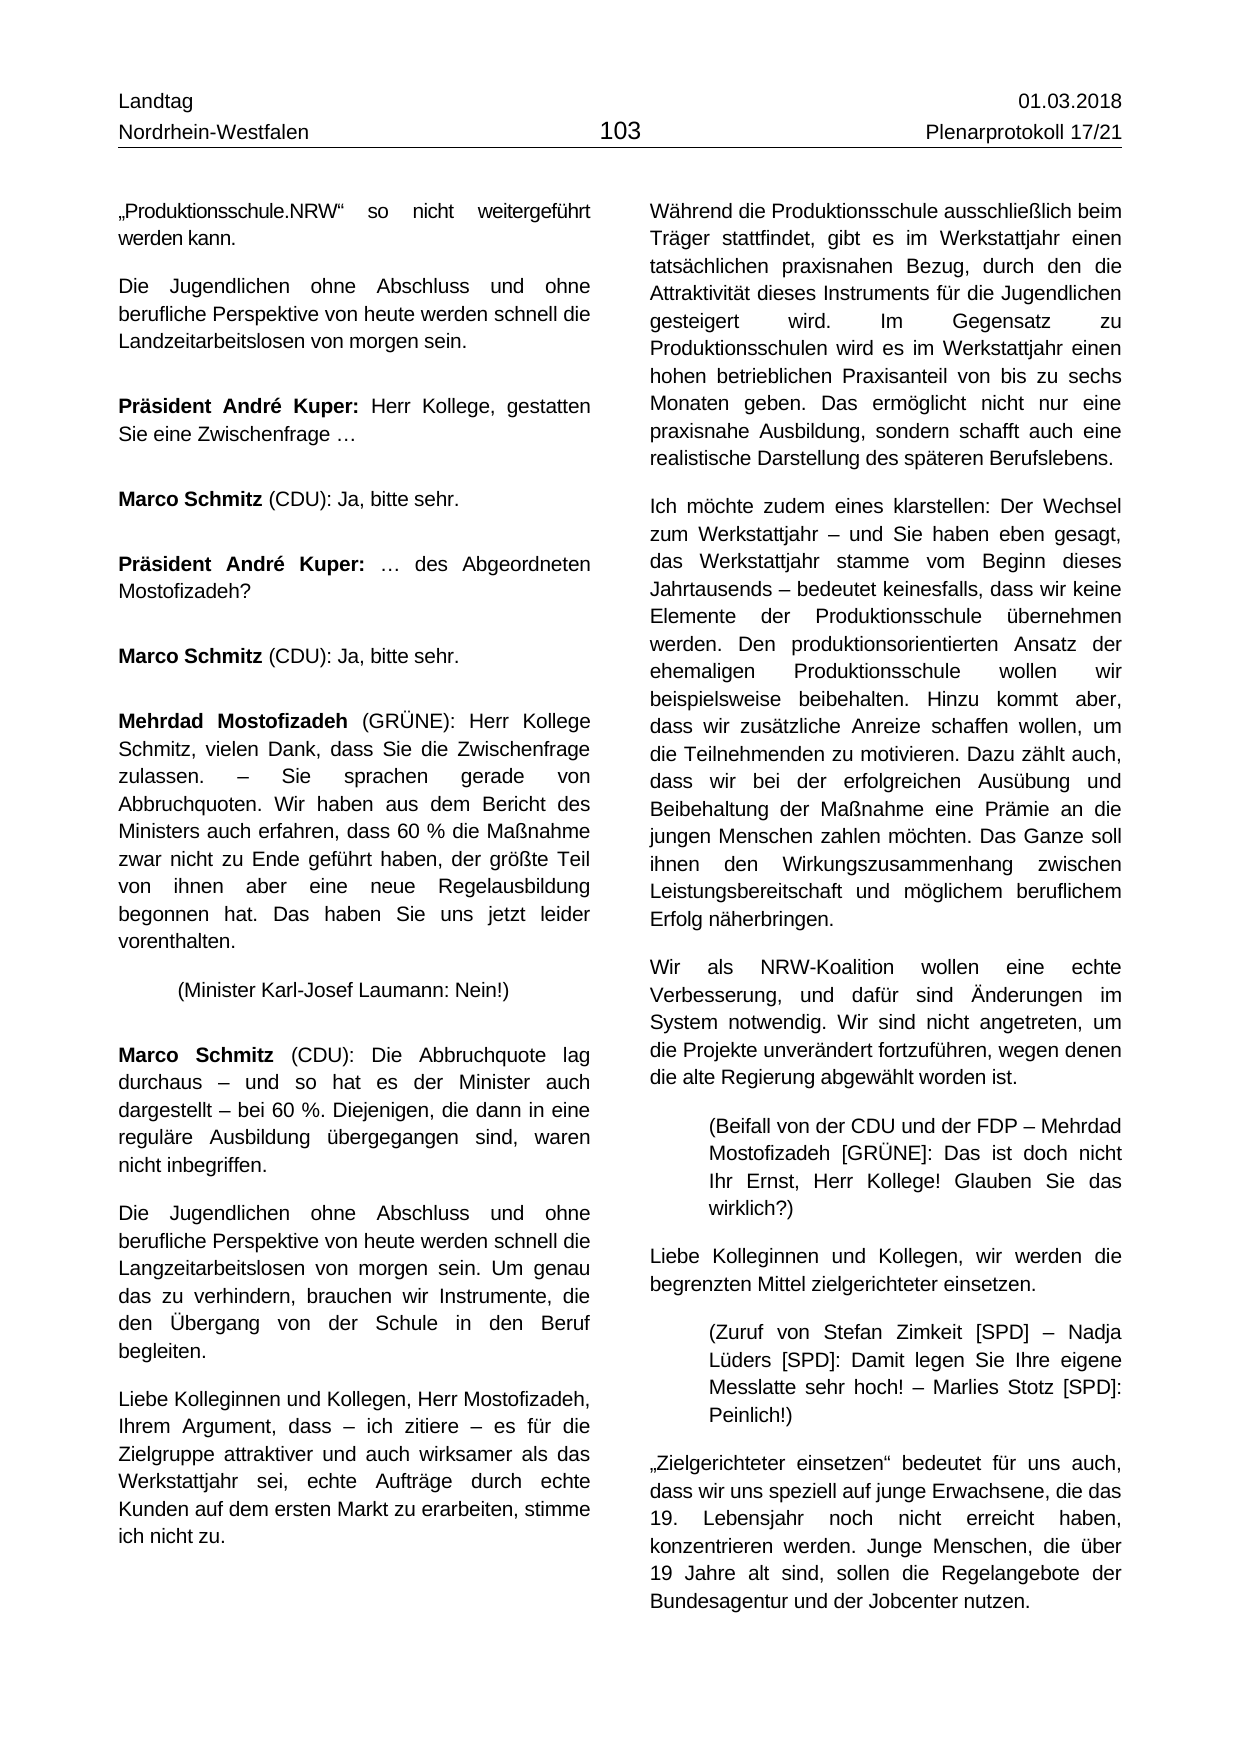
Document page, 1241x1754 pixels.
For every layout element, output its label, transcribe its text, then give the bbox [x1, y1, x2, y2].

text Marco Schmitz (CDU): Die Abbruchquote lag durchaus – und so hat es der Minister auch dargestellt – bei 60 %. Diejenigen, die dann in eine reguläre Ausbildung übergegangen sind, waren nicht inbegriffen. [118, 1043, 591, 1177]
text Präsident André Kuper: Herr Kollege, gestatten Sie eine Zwischenfrage … [118, 394, 591, 446]
text Ich möchte zudem eines klarstellen: Der Wechsel zum Werkstattjahr – und Sie haben eben gesagt, das Werkstattjahr stamme vom Beginn dieses Jahrtausends – bedeutet keinesfalls, dass wir keine Elemente der Produktionsschule übernehmen werden. Den produktionsorientierten Ansatz der ehemaligen Produktionsschule wollen wir beispielsweise beibehalten. Hinzu kommt aber, dass wir zusätzliche Anreize schaffen wollen, um die Teilnehmenden zu motivieren. Dazu zählt auch, dass wir bei der erfolgreichen Ausübung und Beibehaltung der Maßnahme eine Prämie an die jungen Menschen zahlen möchten. Das Ganze soll ihnen den Wirkungszusammenhang zwischen Leistungsbereitschaft und möglichem beruflichem Erfolg näherbringen. [649, 494, 1122, 931]
text Mehrdad Mostofizadeh (GRÜNE): Herr Kollege Schmitz, vielen Dank, dass Sie die Zwischenfrage zulassen. – Sie sprachen gerade von Abbruchquoten. Wir haben aus dem Bericht des Ministers auch erfahren, dass 60 % die Maßnahme zwar nicht zu Ende geführt haben, der größte Teil von ihnen aber eine neue Regelausbildung begonnen hat. Das haben Sie uns jetzt leider vorenthalten. [118, 709, 591, 953]
text Liebe Kolleginnen und Kollegen, Herr Mostofizadeh, Ihrem Argument, dass – ich zitiere – es für die Zielgruppe attraktiver und auch wirksamer als das Werkstattjahr sei, echte Aufträge durch echte Kunden auf dem ersten Markt zu erarbeiten, stimme ich nicht zu. [118, 1387, 591, 1548]
text (Beifall von der CDU und der FDP – Mehrdad Mostofizadeh [GRÜNE]: Das ist doch nicht Ihr Ernst, Herr Kollege! Glauben Sie das wirklich?) [709, 1113, 1122, 1220]
text Während die Produktionsschule ausschließlich beim Träger stattfindet, gibt es im Werkstattjahr einen tatsächlichen praxisnahen Bezug, durch den die Attraktivität dieses Instruments für die Jugendlichen gesteigert wird. Im Gegensatz zu Produktionsschulen wird es im Werkstattjahr einen hohen betrieblichen Praxisanteil von bis zu sechs Monaten geben. Das ermöglicht nicht nur eine praxisnahe Ausbildung, sondern schafft auch eine realistische Darstellung des späteren Berufslebens. [649, 198, 1122, 470]
text Wir als NRW-Koalition wollen eine echte Verbesserung, und dafür sind Änderungen im System notwendig. Wir sind nicht angetreten, um die Projekte unverändert fortzuführen, wegen denen die alte Regierung abgewählt worden ist. [649, 955, 1122, 1089]
text Präsident André Kuper: … des Abgeordneten Mostofizadeh? [118, 552, 591, 603]
text Marco Schmitz (CDU): Ja, bitte sehr. [118, 487, 591, 511]
text „Zielgerichteter einsetzen“ bedeutet für uns auch, dass wir uns speziell auf junge Erwachsene, die das 19. Lebensjahr noch nicht erreicht haben, konzentrieren werden. Junge Menschen, die über 19 Jahre alt sind, sollen die Regelangebote der Bundesagentur und der Jobcenter nutzen. [649, 1451, 1122, 1612]
text (Minister Karl-Josef Laumann: Nein!) [177, 978, 591, 1002]
text Liebe Kolleginnen und Kollegen, wir werden die begrenzten Mittel zielgerichteter einsetzen. [649, 1244, 1122, 1296]
text (Zuruf von Stefan Zimkeit [SPD] – Nadja Lüders [SPD]: Damit legen Sie Ihre eigene Messlatte sehr hoch! – Marlies Stotz [SPD]: Peinlich!) [709, 1320, 1122, 1427]
text Marco Schmitz (CDU): Ja, bitte sehr. [118, 644, 591, 668]
text Die Jugendlichen ohne Abschluss und ohne berufliche Perspektive von heute werden schnell die Langzeitarbeitslosen von morgen sein. Um genau das zu verhindern, brauchen wir Instrumente, die den Übergang von der Schule in den Beruf begleiten. [118, 1201, 591, 1362]
text Die Jugendlichen ohne Abschluss und ohne berufliche Perspektive von heute werden schnell die Landzeitarbeitslosen von morgen sein. [118, 274, 591, 353]
